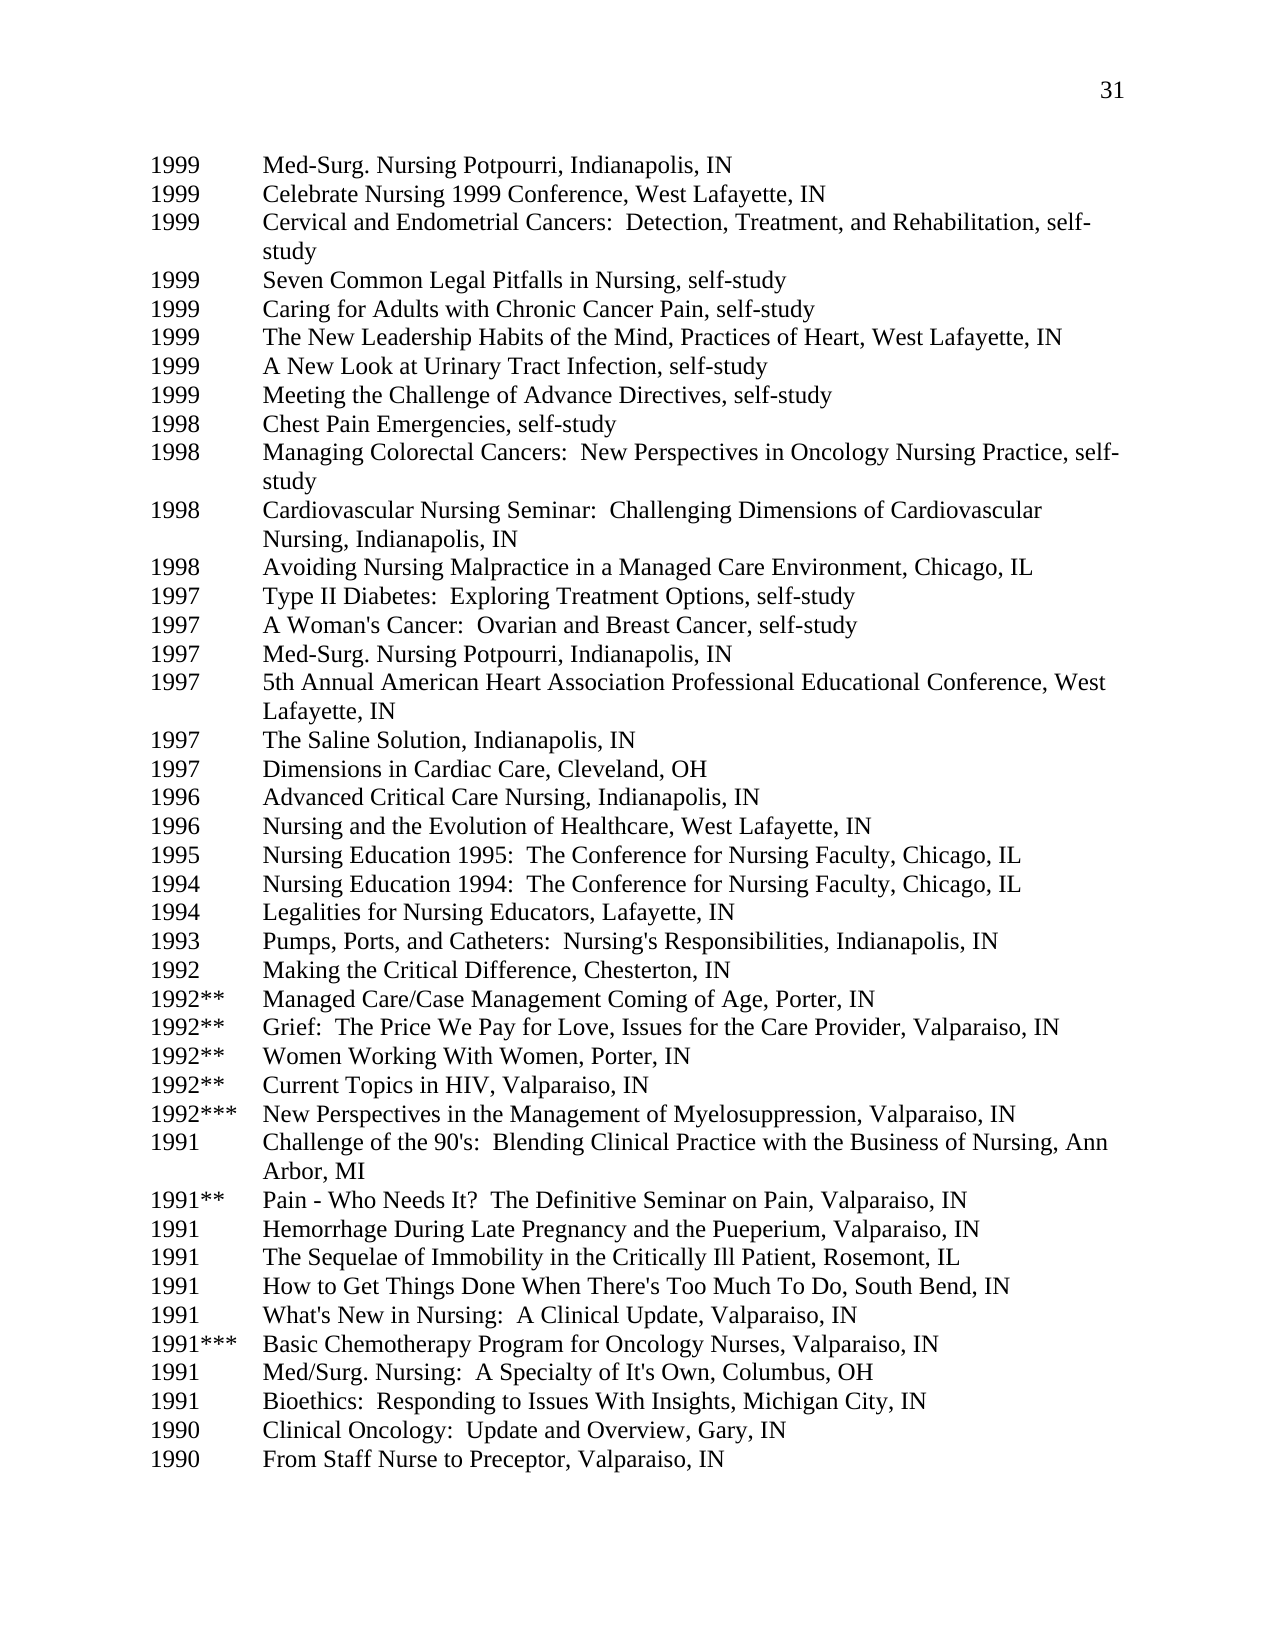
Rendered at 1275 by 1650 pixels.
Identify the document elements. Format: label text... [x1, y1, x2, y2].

text 1992 Making the Critical Difference, Chesterton, IN [150, 955, 1125, 984]
text 1998 Cardiovascular Nursing Seminar: Challenging Dimensions of Cardiovascular [150, 495, 1125, 524]
text 1991 Challenge of the 90's: Blending Clinical Practice with the Business of Nursing, Ann [150, 1127, 1125, 1156]
text 1999 Med-Surg. Nursing Potpourri, Indianapolis, IN [150, 150, 1125, 179]
text 1991 What's New in Nursing: A Clinical Update, Valparaiso, IN [150, 1300, 1125, 1329]
text 1999 The New Leadership Habits of the Mind, Practices of Heart, West Lafayette, IN [150, 322, 1125, 351]
text study [150, 466, 1125, 495]
text 1998 Managing Colorectal Cancers: New Perspectives in Oncology Nursing Practice, self- [150, 437, 1125, 466]
text 1991 Hemorrhage During Late Pregnancy and the Pueperium, Valparaiso, IN [150, 1214, 1125, 1242]
text 1999 Seven Common Legal Pitfalls in Nursing, self-study [150, 265, 1125, 294]
text 1991 Med/Surg. Nursing: A Specialty of It's Own, Columbus, OH [150, 1357, 1125, 1386]
text 1991** Pain - Who Needs It? The Definitive Seminar on Pain, Valparaiso, IN [150, 1185, 1125, 1214]
text 1996 Advanced Critical Care Nursing, Indianapolis, IN [150, 782, 1125, 811]
text Nursing, Indianapolis, IN [150, 524, 1125, 552]
text 1991*** Basic Chemotherapy Program for Oncology Nurses, Valparaiso, IN [150, 1329, 1125, 1357]
text 1992** Current Topics in HIV, Valparaiso, IN [150, 1070, 1125, 1099]
text 1998 Chest Pain Emergencies, self-study [150, 409, 1125, 437]
text 1999 Caring for Adults with Chronic Cancer Pain, self-study [150, 294, 1125, 322]
text 1999 Celebrate Nursing 1999 Conference, West Lafayette, IN [150, 179, 1125, 207]
text Arbor, MI [150, 1156, 1125, 1185]
text 1992** Managed Care/Case Management Coming of Age, Porter, IN [150, 984, 1125, 1012]
text 1996 Nursing and the Evolution of Healthcare, West Lafayette, IN [150, 811, 1125, 840]
text 1990 From Staff Nurse to Preceptor, Valparaiso, IN [150, 1444, 1125, 1472]
text 1999 A New Look at Urinary Tract Infection, self-study [150, 351, 1125, 380]
text 1993 Pumps, Ports, and Catheters: Nursing's Responsibilities, Indianapolis, IN [150, 926, 1125, 955]
text 1992** Grief: The Price We Pay for Love, Issues for the Care Provider, Valparaiso, IN [150, 1012, 1125, 1041]
text 1999 Cervical and Endometrial Cancers: Detection, Treatment, and Rehabilitation, self- [150, 207, 1125, 236]
text 1997 5th Annual American Heart Association Professional Educational Conference, West [150, 667, 1125, 696]
text 1997 Dimensions in Cardiac Care, Cleveland, OH [150, 754, 1125, 782]
text 1992*** New Perspectives in the Management of Myelosuppression, Valparaiso, IN [150, 1099, 1125, 1127]
text 1997 The Saline Solution, Indianapolis, IN [150, 725, 1125, 754]
text 1991 The Sequelae of Immobility in the Critically Ill Patient, Rosemont, IL [150, 1242, 1125, 1271]
text Lafayette, IN [150, 696, 1125, 725]
text 1992** Women Working With Women, Porter, IN [150, 1041, 1125, 1070]
text 1997 Med-Surg. Nursing Potpourri, Indianapolis, IN [150, 639, 1125, 667]
text 1997 Type II Diabetes: Exploring Treatment Options, self-study [150, 581, 1125, 610]
text 1991 How to Get Things Done When There's Too Much To Do, South Bend, IN [150, 1271, 1125, 1300]
text 1998 Avoiding Nursing Malpractice in a Managed Care Environment, Chicago, IL [150, 552, 1125, 581]
text 1994 Nursing Education 1994: The Conference for Nursing Faculty, Chicago, IL [150, 869, 1125, 897]
text 1990 Clinical Oncology: Update and Overview, Gary, IN [150, 1415, 1125, 1444]
text 1994 Legalities for Nursing Educators, Lafayette, IN [150, 897, 1125, 926]
text 1997 A Woman's Cancer: Ovarian and Breast Cancer, self-study [150, 610, 1125, 639]
text 1995 Nursing Education 1995: The Conference for Nursing Faculty, Chicago, IL [150, 840, 1125, 869]
text study [150, 236, 1125, 265]
text 1999 Meeting the Challenge of Advance Directives, self-study [150, 380, 1125, 409]
text 1991 Bioethics: Responding to Issues With Insights, Michigan City, IN [150, 1386, 1125, 1415]
